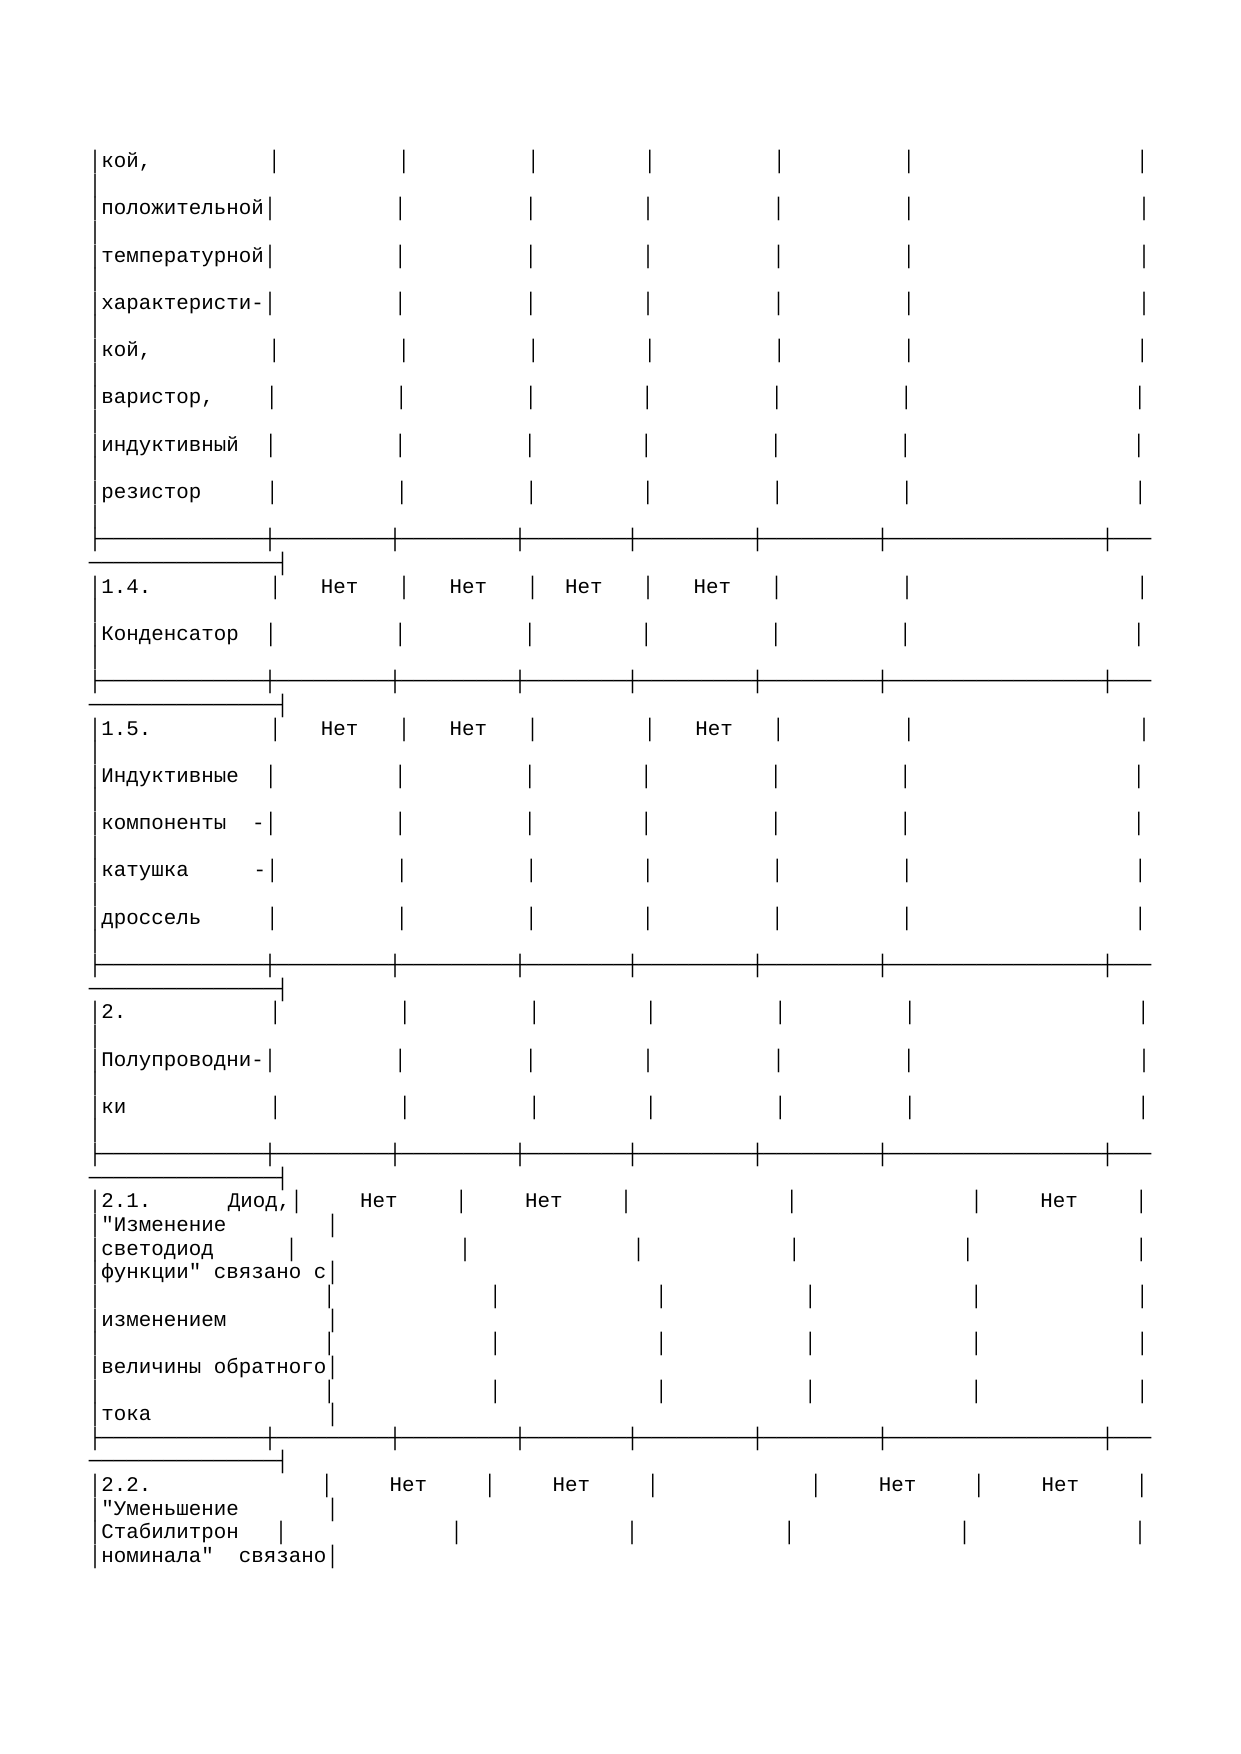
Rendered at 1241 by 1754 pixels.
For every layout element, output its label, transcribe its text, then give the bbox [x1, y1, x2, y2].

text │ки │ │ │ │ │ │ │ │ [88, 1096, 1152, 1143]
text │2.2. │ Нет │ Нет │ │ Нет │ Нет │ │"Уменьшение │ [88, 1474, 1152, 1521]
text ├─────────────┼─────────┼─────────┼────────┼─────────┼─────────┼─────────────────┼──────────────────┤ [88, 528, 1152, 576]
text │Конденсатор │ │ │ │ │ │ │ │ [88, 623, 1152, 670]
text ├─────────────┼─────────┼─────────┼────────┼─────────┼─────────┼─────────────────┼──────────────────┤ [88, 1143, 1152, 1190]
text │температурной│ │ │ │ │ │ │ │ [88, 244, 1152, 292]
text │кой, │ │ │ │ │ │ │ │ [88, 339, 1152, 386]
text ├─────────────┼─────────┼─────────┼────────┼─────────┼─────────┼─────────────────┼──────────────────┤ [88, 670, 1152, 717]
text │ │ │ │ │ │ │ │изменением │ [88, 1285, 1152, 1332]
text │Полупроводни-│ │ │ │ │ │ │ │ [88, 1048, 1152, 1096]
text │светодиод │ │ │ │ │ │ │функции" связано с│ [88, 1238, 1152, 1285]
text ├─────────────┼─────────┼─────────┼────────┼─────────┼─────────┼─────────────────┼──────────────────┤ [88, 954, 1152, 1001]
text │дроссель │ │ │ │ │ │ │ │ [88, 907, 1152, 954]
text │1.5. │ Нет │ Нет │ │ Нет │ │ │ │ [88, 717, 1152, 765]
text │кой, │ │ │ │ │ │ │ │ [88, 150, 1152, 197]
text │резистор │ │ │ │ │ │ │ │ [88, 481, 1152, 528]
text │2. │ │ │ │ │ │ │ │ [88, 1001, 1152, 1048]
text │положительной│ │ │ │ │ │ │ │ [88, 197, 1152, 244]
text │ │ │ │ │ │ │ │величины обратного│ [88, 1332, 1152, 1379]
text │1.4. │ Нет │ Нет │ Нет │ Нет │ │ │ │ [88, 576, 1152, 623]
text │Индуктивные │ │ │ │ │ │ │ │ [88, 765, 1152, 812]
text │ │ │ │ │ │ │ │тока │ [88, 1379, 1152, 1427]
text │2.1. Диод,│ Нет │ Нет │ │ │ Нет │ │"Изменение │ [88, 1190, 1152, 1238]
text │Стабилитрон │ │ │ │ │ │ │номинала" связано│ [88, 1521, 1152, 1569]
text │компоненты -│ │ │ │ │ │ │ │ [88, 812, 1152, 859]
text │варистор, │ │ │ │ │ │ │ │ [88, 386, 1152, 434]
text ├─────────────┼─────────┼─────────┼────────┼─────────┼─────────┼─────────────────┼──────────────────┤ [88, 1427, 1152, 1474]
text │характеристи-│ │ │ │ │ │ │ │ [88, 292, 1152, 339]
text │катушка -│ │ │ │ │ │ │ │ [88, 859, 1152, 907]
text │индуктивный │ │ │ │ │ │ │ │ [88, 434, 1152, 481]
